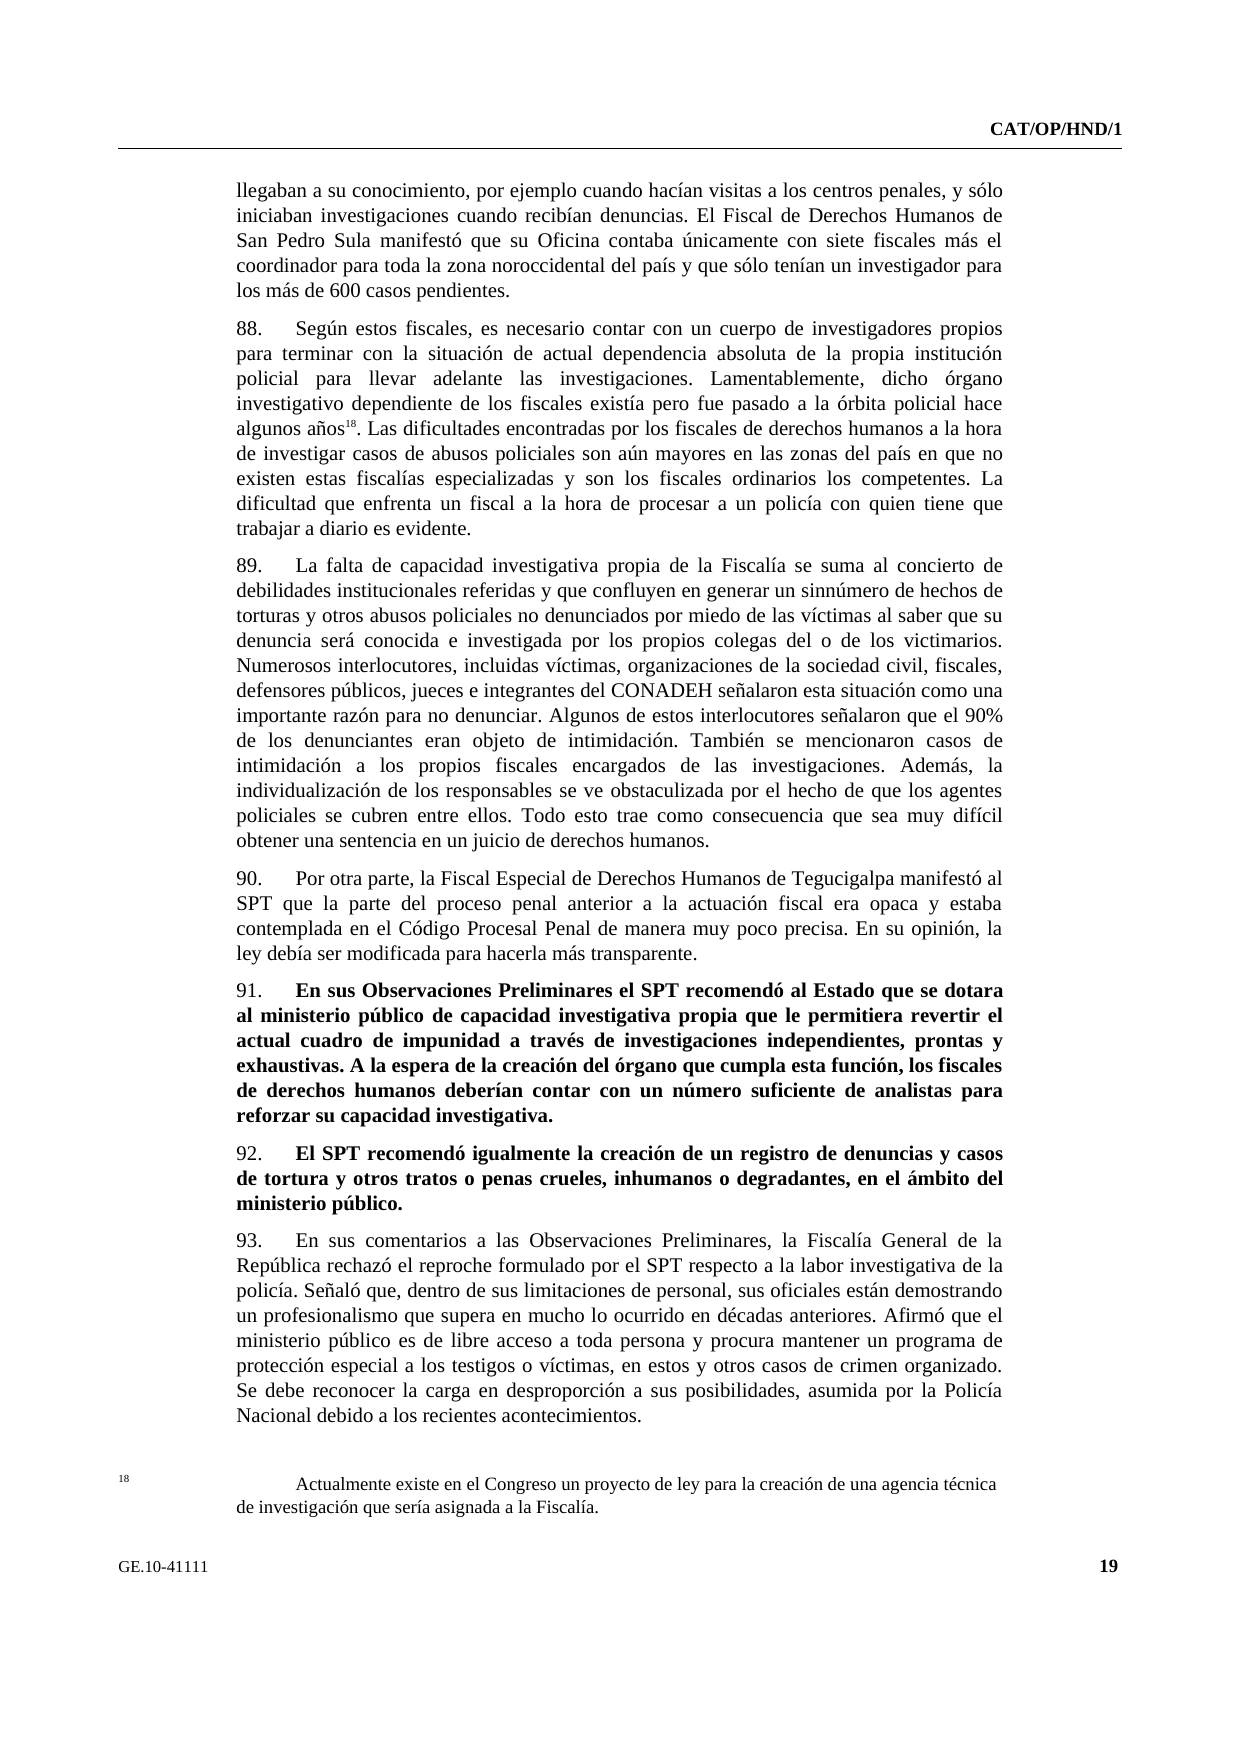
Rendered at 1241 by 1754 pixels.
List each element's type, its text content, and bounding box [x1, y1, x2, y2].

text 90. Por otra parte, la Fiscal Especial de Derechos Humanos de Tegucigalpa manifestó al SPT que la parte del proceso penal anterior a la actuación fiscal era opaca y estaba contemplada en el Código Procesal Penal de manera muy poco precisa. En su opinión, la ley debía ser modificada para hacerla más transparente. [236, 865, 1004, 965]
text 93. En sus comentarios a las Observaciones Preliminares, la Fiscalía General de la República rechazó el reproche formulado por el SPT respecto a la labor investigativa de la policía. Señaló que, dentro de sus limitaciones de personal, sus oficiales están demostrando un profesionalismo que supera en mucho lo ocurrido en décadas anteriores. Afirmó que el ministerio público es de libre acceso a toda persona y procura mantener un programa de protección especial a los testigos o víctimas, en estos y otros casos de crimen organizado. Se debe reconocer la carga en desproporción a sus posibilidades, asumida por la Policía Nacional debido a los recientes acontecimientos. [236, 1227, 1004, 1427]
text 91. En sus Observaciones Preliminares el SPT recomendó al Estado que se dotara al ministerio público de capacidad investigativa propia que le permitiera revertir el actual cuadro de impunidad a través de investigaciones independientes, prontas y exhaustivas. A la espera de la creación del órgano que cumpla esta función, los fiscales de derechos humanos deberían contar con un número suficiente de analistas para reforzar su capacidad investigativa. [236, 977, 1004, 1127]
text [236, 177, 1004, 302]
text 88. Según estos fiscales, es necesario contar con un cuerpo de investigadores propios para terminar con la situación de actual dependencia absoluta de la propia institución policial para llevar adelante las investigaciones. Lamentablemente, dicho órgano investigativo dependiente de los fiscales existía pero fue pasado a la órbita policial hace algunos años. Las dificultades encontradas por los fiscales de derechos humanos a la hora de investigar casos de abusos policiales son aún mayores en las zonas del país en que no existen estas fiscalías especializadas y son los fiscales ordinarios los competentes. La dificultad que enfrenta un fiscal a la hora de procesar a un policía con quien tiene que trabajar a diario es evidente. [236, 315, 1004, 540]
text 92. El SPT recomendó igualmente la creación de un registro de denuncias y casos de tortura y otros tratos o penas crueles, inhumanos o degradantes, en el ámbito del ministerio público. [236, 1140, 1004, 1215]
text 89. La falta de capacidad investigativa propia de la Fiscalía se suma al concierto de debilidades institucionales referidas y que confluyen en generar un sinnúmero de hechos de torturas y otros abusos policiales no denunciados por miedo de las víctimas al saber que su denuncia será conocida e investigada por los propios colegas del o de los victimarios. Numerosos interlocutores, incluidas víctimas, organizaciones de la sociedad civil, fiscales, defensores públicos, jueces e integrantes del CONADEH señalaron esta situación como una importante razón para no denunciar. Algunos de estos interlocutores señalaron que el 90% de los denunciantes eran objeto de intimidación. También se mencionaron casos de intimidación a los propios fiscales encargados de las investigaciones. Además, la individualización de los responsables se ve obstaculizada por el hecho de que los agentes policiales se cubren entre ellos. Todo esto trae como consecuencia que sea muy difícil obtener una sentencia en un juicio de derechos humanos. [236, 552, 1004, 852]
